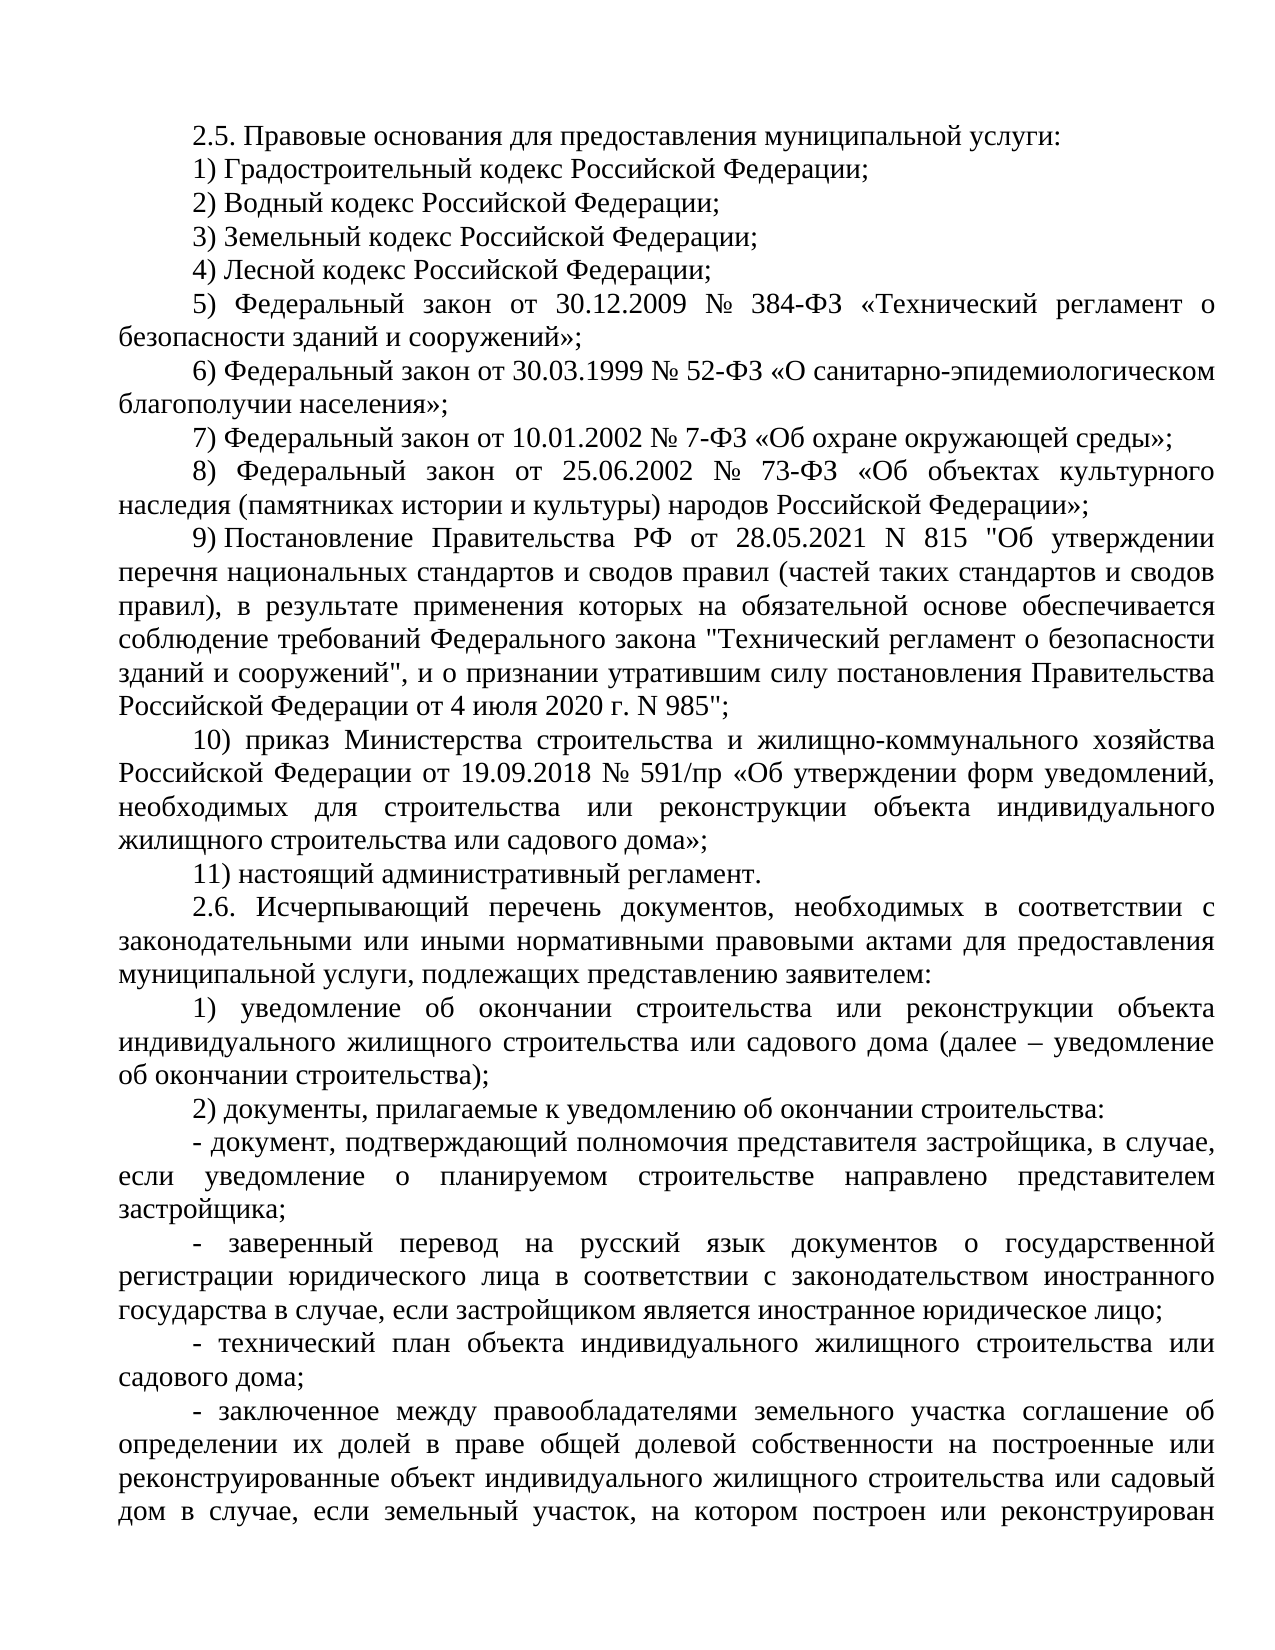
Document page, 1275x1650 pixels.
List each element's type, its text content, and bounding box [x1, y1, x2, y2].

text 8) Федеральный закон от 25.06.2002 № 73-ФЗ «Об объектах культурного наследия (памятниках истории и культуры) народов Российской Федерации»; [118, 453, 1216, 521]
text - документ, подтверждающий полномочия представителя застройщика, в случае, если уведомление о планируемом строительстве направлено представителем застройщика; [118, 1124, 1216, 1225]
text 10) приказ Министерства строительства и жилищно-коммунального хозяйства Российской Федерации от 19.09.2018 № 591/пр «Об утверждении форм уведомлений, необходимых для строительства или реконструкции объекта индивидуального жилищного строительства или садового дома»; [118, 722, 1216, 856]
text 1) уведомление об окончании строительства или реконструкции объекта индивидуального жилищного строительства или садового дома (далее – уведомление об окончании строительства); [118, 990, 1216, 1091]
text 4) Лесной кодекс Российской Федерации; [118, 252, 1216, 286]
text 2) документы, прилагаемые к уведомлению об окончании строительства: [118, 1091, 1216, 1124]
text 2.5. Правовые основания для предоставления муниципальной услуги: [118, 118, 1216, 152]
text - заверенный перевод на русский язык документов о государственной регистрации юридического лица в соответствии с законодательством иностранного государства в случае, если застройщиком является иностранное юридическое лицо; [118, 1225, 1216, 1326]
text 7) Федеральный закон от 10.01.2002 № 7-ФЗ «Об охране окружающей среды»; [118, 420, 1216, 453]
text 9) Постановление Правительства РФ от 28.05.2021 N 815 "Об утверждении перечня национальных стандартов и сводов правил (частей таких стандартов и сводов правил), в результате применения которых на обязательной основе обеспечивается соблюдение требований Федерального закона "Технический регламент о безопасности зданий и сооружений", и о признании утратившим силу постановления Правительства Российской Федерации от 4 июля 2020 г. N 985"; [118, 521, 1216, 722]
text 6) Федеральный закон от 30.03.1999 № 52-ФЗ «О санитарно-эпидемиологическом благополучии населения»; [118, 353, 1216, 420]
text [118, 1393, 1216, 1527]
text - технический план объекта индивидуального жилищного строительства или садового дома; [118, 1326, 1216, 1393]
text 2.6. Исчерпывающий перечень документов, необходимых в соответствии с законодательными или иными нормативными правовыми актами для предоставления муниципальной услуги, подлежащих представлению заявителем: [118, 889, 1216, 990]
text 2) Водный кодекс Российской Федерации; [118, 185, 1216, 219]
text 3) Земельный кодекс Российской Федерации; [118, 219, 1216, 252]
text 5) Федеральный закон от 30.12.2009 № 384-ФЗ «Технический регламент о безопасности зданий и сооружений»; [118, 286, 1216, 353]
text 1) Градостроительный кодекс Российской Федерации; [118, 152, 1216, 185]
text 11) настоящий административный регламент. [118, 856, 1216, 889]
